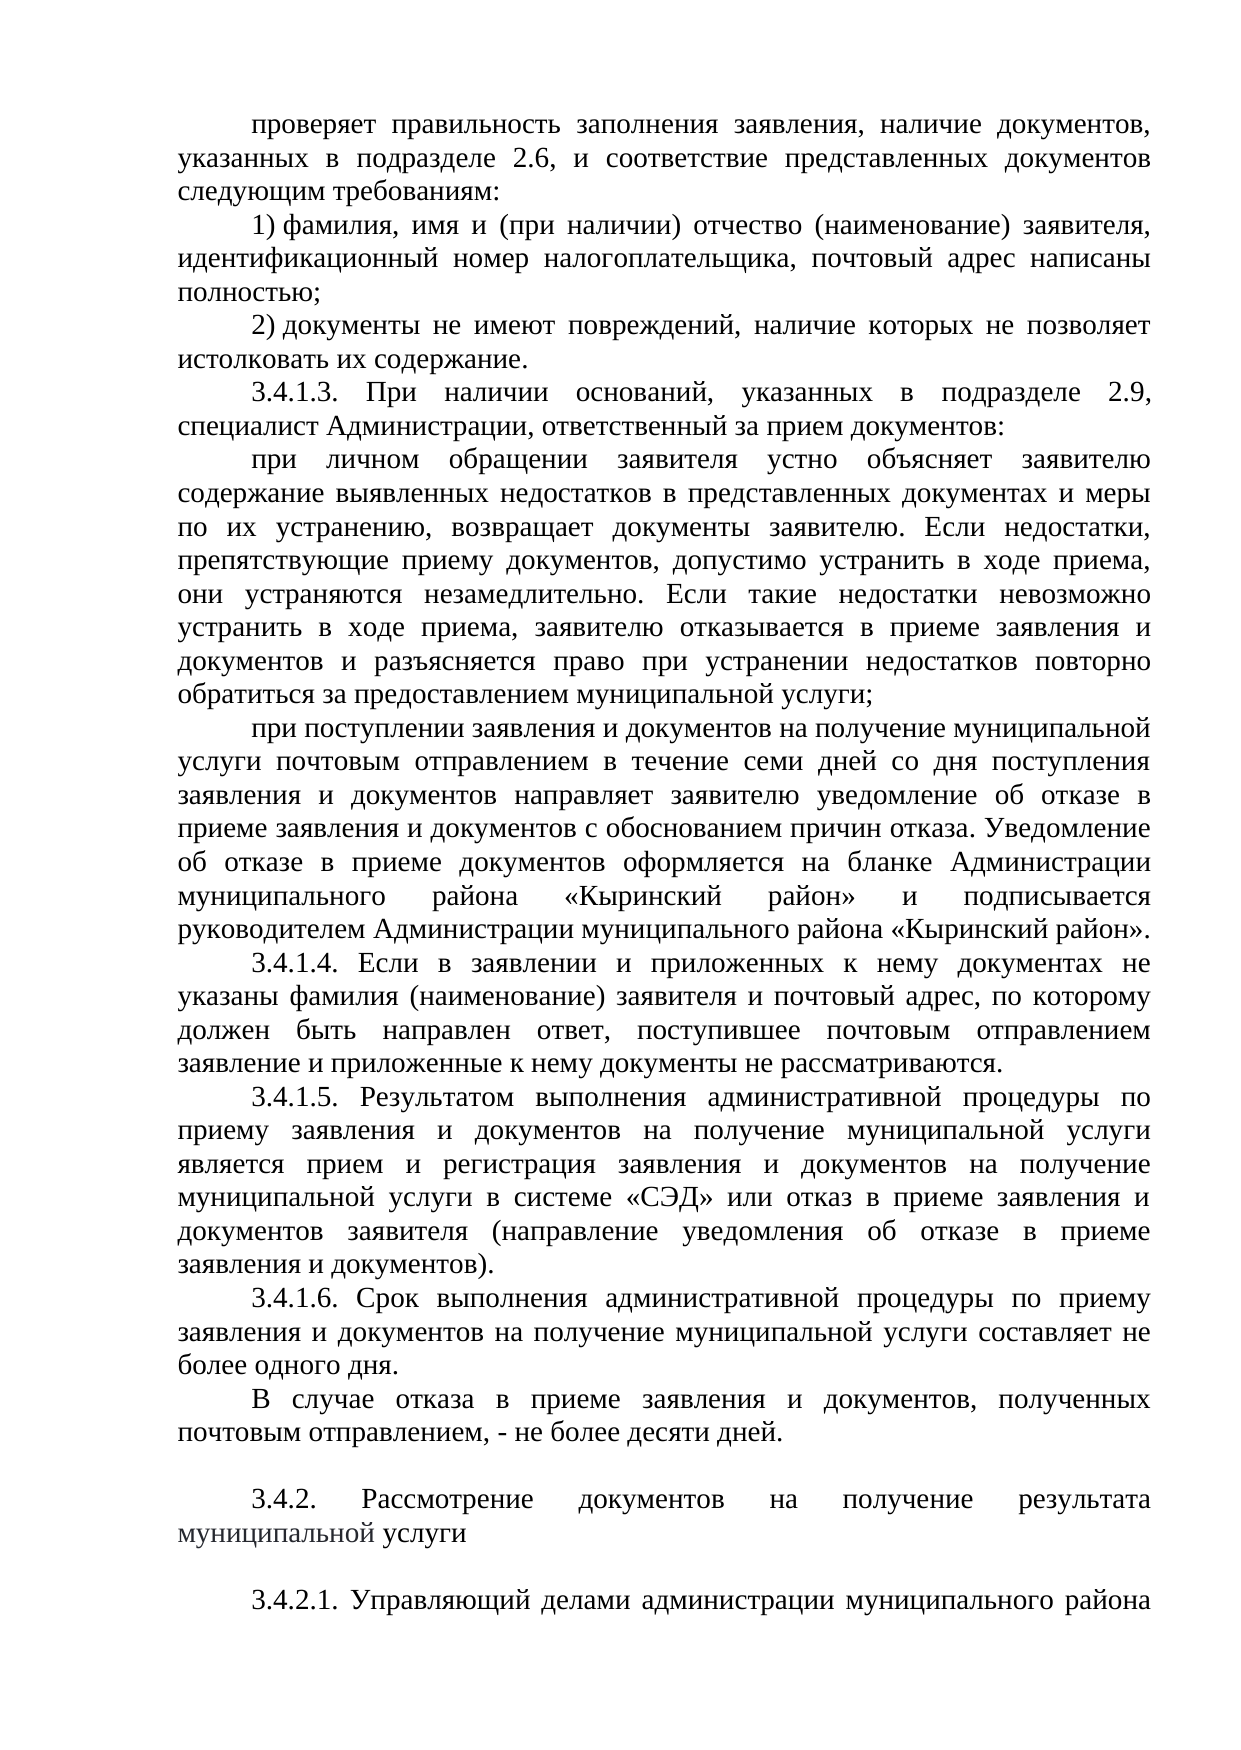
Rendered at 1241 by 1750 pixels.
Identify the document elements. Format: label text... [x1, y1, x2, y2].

text 1) фамилия, имя и (при наличии) отчество (наименование) заявителя, идентификационный номер налогоплательщика, почтовый адрес написаны полностью; [177, 207, 1152, 307]
text 2) документы не имеют повреждений, наличие которых не позволяет истолковать их содержание. [177, 307, 1152, 374]
text 3.4.1.5. Результатом выполнения административной процедуры по приему заявления и документов на получение муниципальной услуги является прием и регистрация заявления и документов на получение муниципальной услуги в системе «СЭД» или отказ в приеме заявления и документов заявителя (направление уведомления об отказе в приеме заявления и документов). [177, 1079, 1152, 1280]
text при поступлении заявления и документов на получение муниципальной услуги почтовым отправлением в течение семи дней со дня поступления заявления и документов направляет заявителю уведомление об отказе в приеме заявления и документов с обоснованием причин отказа. Уведомление об отказе в приеме документов оформляется на бланке Администрации муниципального района «Кыринский район» и подписывается руководителем Администрации муниципального района «Кыринский район». [177, 710, 1152, 945]
text 3.4.1.4. Если в заявлении и приложенных к нему документах не указаны фамилия (наименование) заявителя и почтовый адрес, по которому должен быть направлен ответ, поступившее почтовым отправлением заявление и приложенные к нему документы не рассматриваются. [177, 945, 1152, 1079]
text при личном обращении заявителя устно объясняет заявителю содержание выявленных недостатков в представленных документах и меры по их устранению, возвращает документы заявителю. Если недостатки, препятствующие приему документов, допустимо устранить в ходе приема, они устраняются незамедлительно. Если такие недостатки невозможно устранить в ходе приема, заявителю отказывается в приеме заявления и документов и разъясняется право при устранении недостатков повторно обратиться за предоставлением муниципальной услуги; [177, 442, 1152, 710]
text 3.4.1.3. При наличии оснований, указанных в подразделе 2.9, специалист Администрации, ответственный за прием документов: [177, 374, 1152, 442]
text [177, 1582, 1152, 1616]
text проверяет правильность заполнения заявления, наличие документов, указанных в подразделе 2.6, и соответствие представленных документов следующим требованиям: [177, 106, 1152, 207]
text 3.4.1.6. Срок выполнения административной процедуры по приему заявления и документов на получение муниципальной услуги составляет не более одного дня. [177, 1280, 1152, 1381]
subtitle 3.4.2. Рассмотрение документов на получение результата муниципальной услуги [177, 1481, 1152, 1548]
text В случае отказа в приеме заявления и документов, полученных почтовым отправлением, - не более десяти дней. [177, 1381, 1152, 1448]
